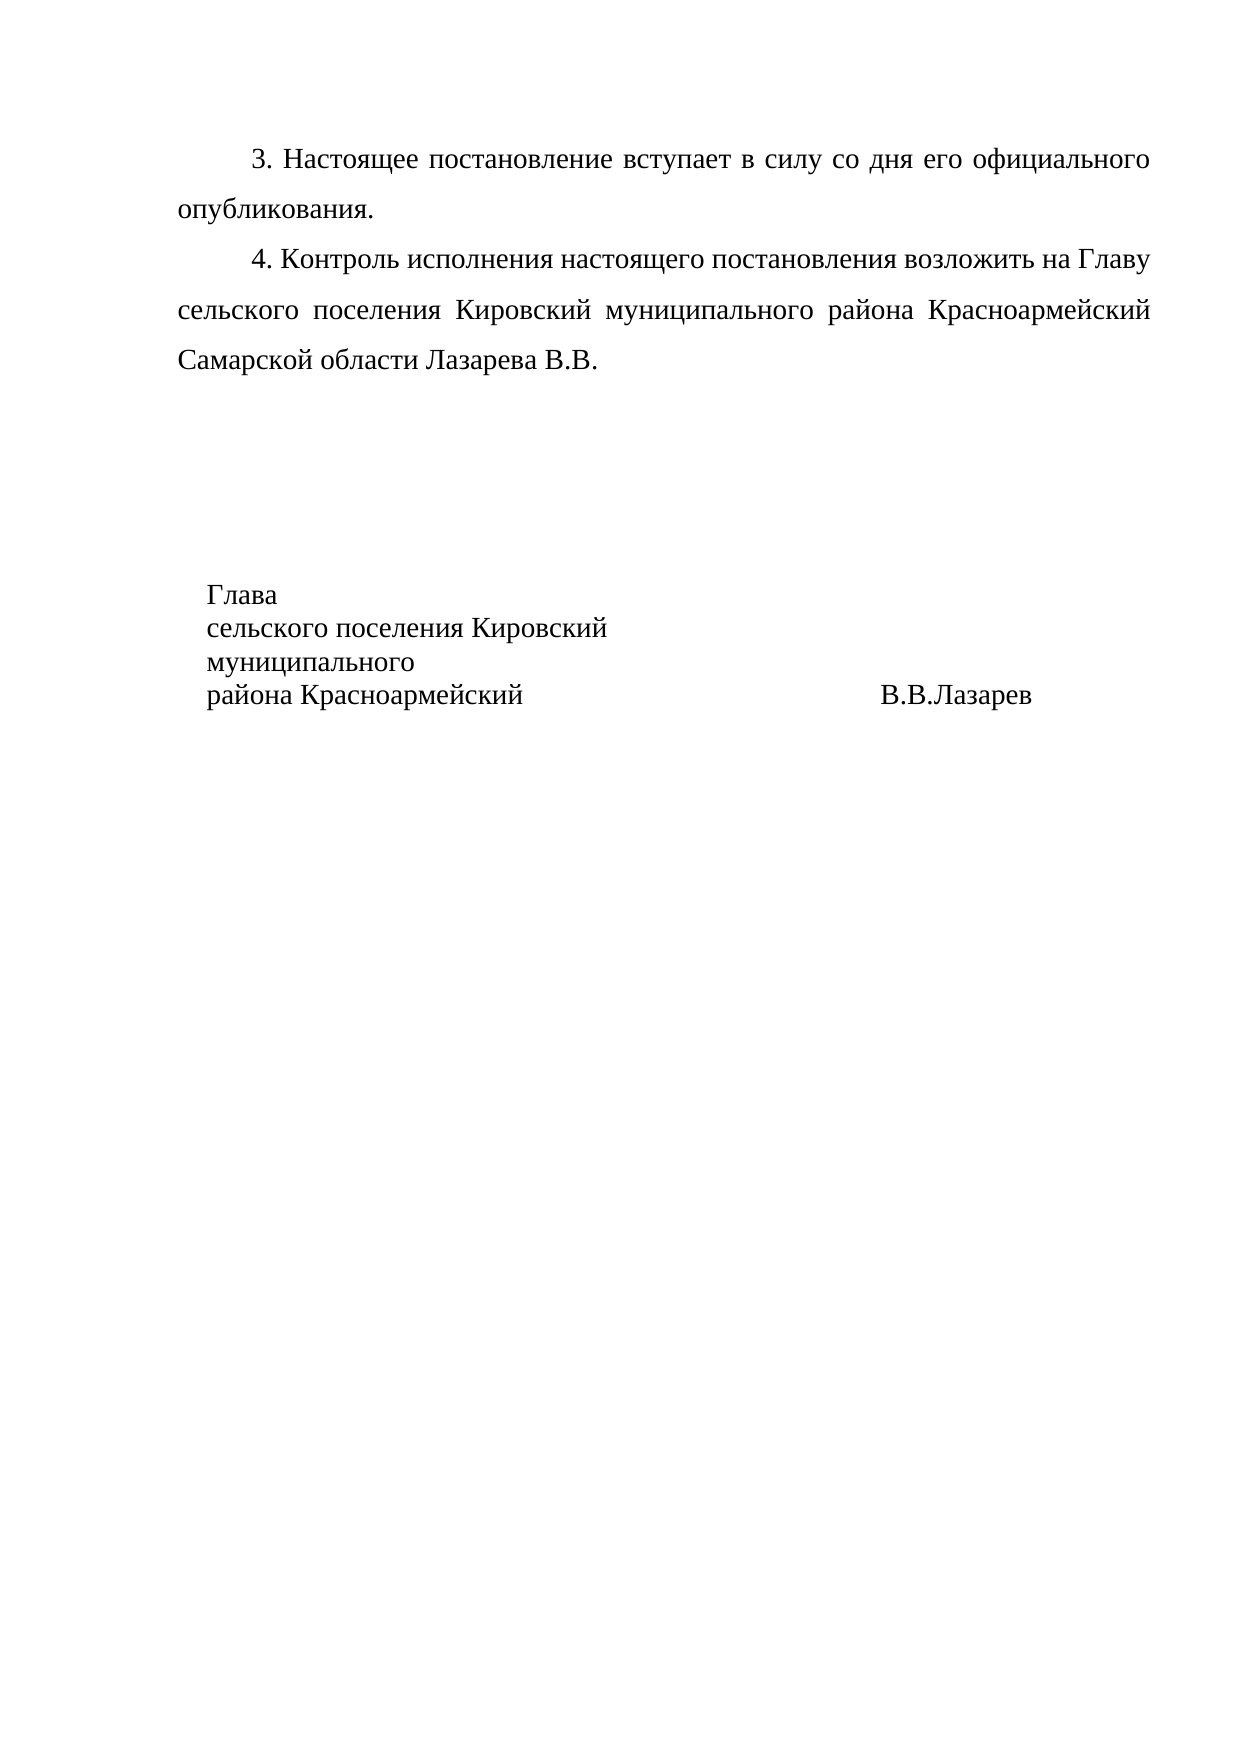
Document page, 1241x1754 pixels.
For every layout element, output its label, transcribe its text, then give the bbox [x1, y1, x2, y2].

text 4. Контроль исполнения настоящего постановления возложить на Главу сельского поселения Кировский муниципального района Красноармейский Самарской области Лазарева В.В. [177, 241, 1152, 376]
text 3. Настоящее постановление вступает в силу со дня его официального опубликования. [177, 141, 1152, 225]
text сельского поселения Кировский [177, 610, 1152, 644]
text Глава [177, 577, 1152, 610]
text муниципального [177, 644, 1152, 677]
text района Красноармейский В.В.Лазарев [177, 677, 1152, 711]
